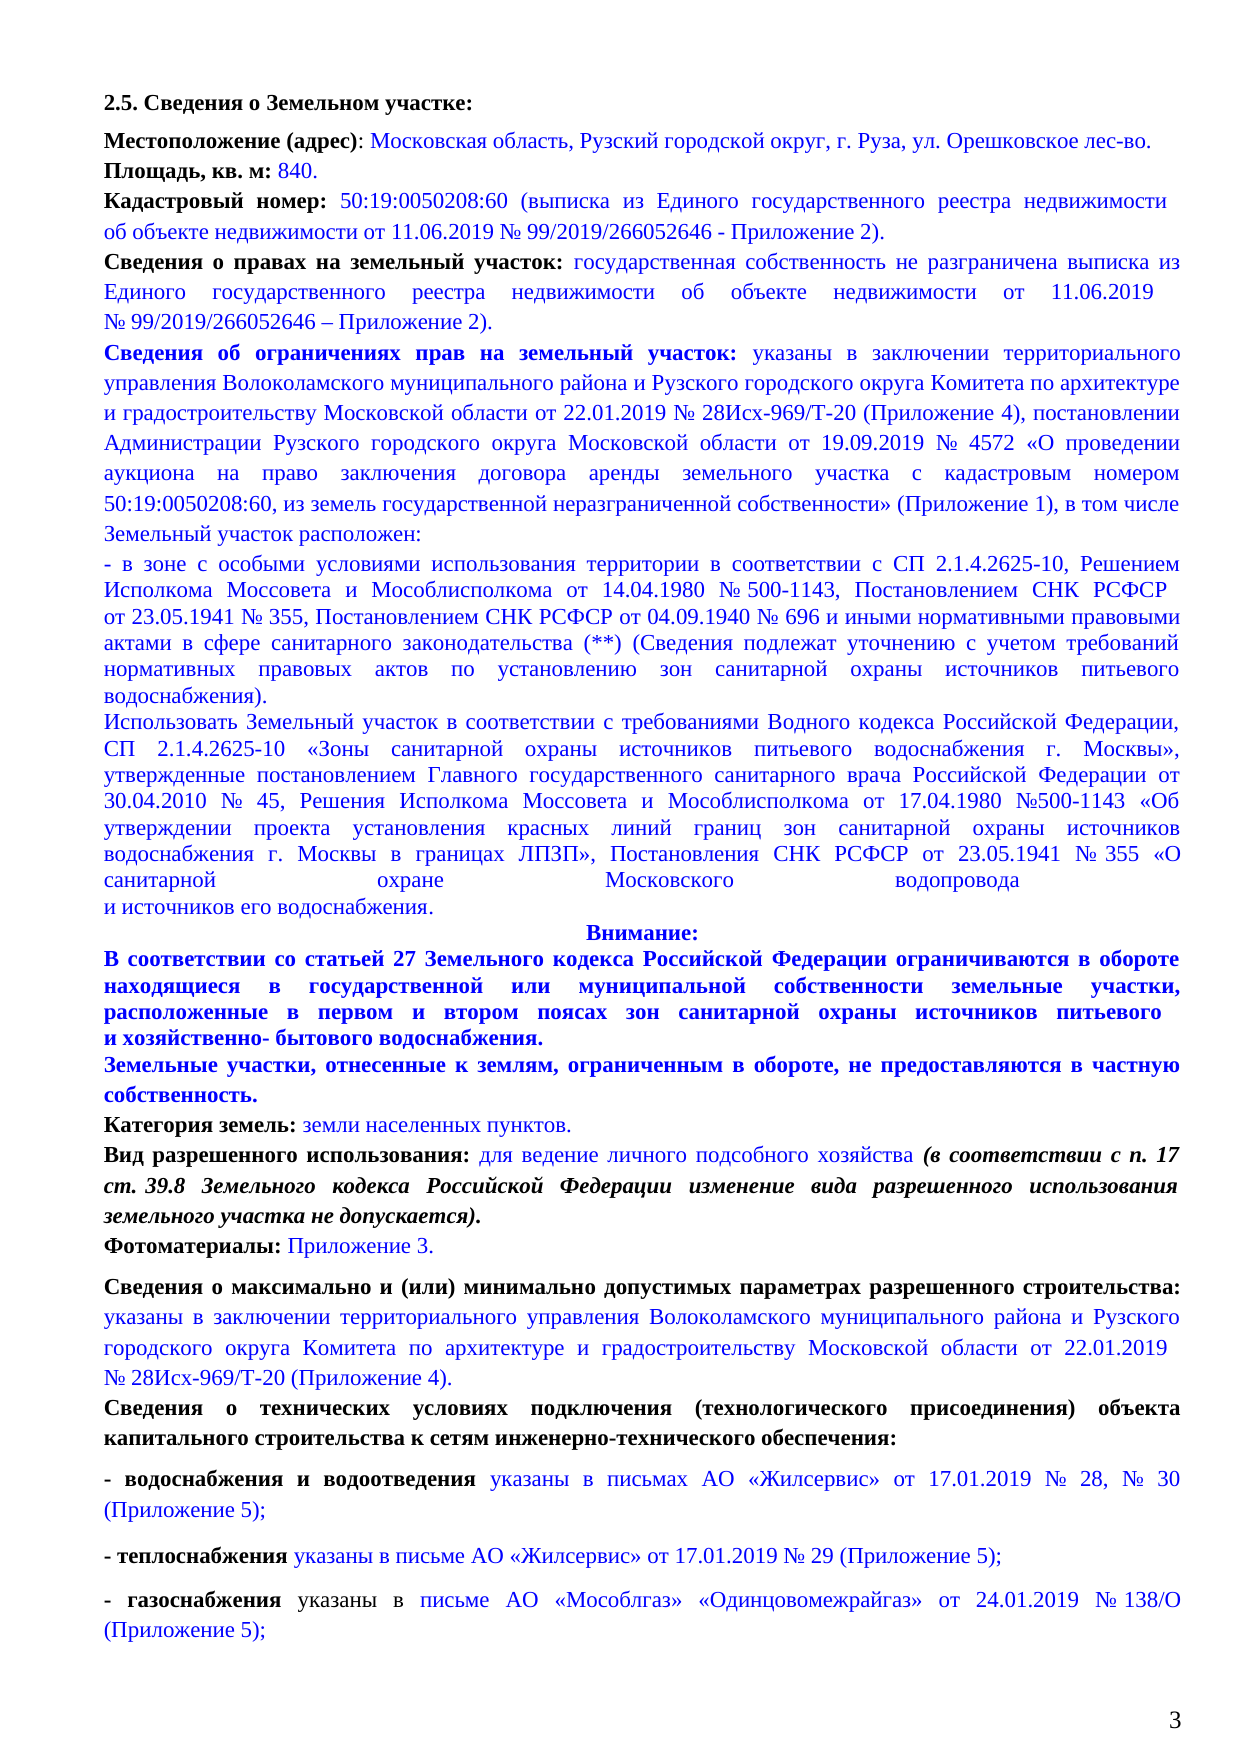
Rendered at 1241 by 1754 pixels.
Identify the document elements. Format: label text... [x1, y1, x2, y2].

text - в зоне с особыми условиями использования территории в соответствии с СП 2.1.4.2625-10, Решением Исполкома Моссовета и Мособлисполкома от 14.04.1980 № 500-1143, Постановлением СНК РСФСР от 23.05.1941 № 355, Постановлением СНК РСФСР от 04.09.1940 № 696 и иными нормативными правовыми актами в сфере санитарного законодательства (**) (Сведения подлежат уточнению с учетом требований нормативных правовых актов по установлению зон санитарной охраны источников питьевого водоснабжения). [103, 550, 1181, 708]
text Категория земель: земли населенных пунктов. [103, 1111, 1181, 1138]
text Сведения о правах на земельный участок: государственная собственность не разграничена выписка из Единого государственного реестра недвижимости об объекте недвижимости от 11.06.2019 № 99/2019/266052646 – Приложение 2). [103, 248, 1181, 335]
text Площадь, кв. м: 840. [103, 157, 1181, 184]
text В соответствии со статьей 27 Земельного кодекса Российской Федерации ограничиваются в обороте находящиеся в государственной или муниципальной собственности земельные участки, расположенные в первом и втором поясах зон санитарной охраны источников питьевого и хозяйственно- бытового водоснабжения. [103, 945, 1181, 1051]
text Земельные участки, отнесенные к землям, ограниченным в обороте, не предоставляются в частную собственность. [103, 1051, 1181, 1107]
text Фотоматериалы: Приложение 3. [103, 1232, 1181, 1258]
text Внимание: [103, 919, 1181, 945]
text Вид разрешенного использования: для ведение личного подсобного хозяйства (в соответствии с п. 17 ст. 39.8 Земельного кодекса Российской Федерации изменение вида разрешенного использования земельного участка не допускается). [103, 1141, 1181, 1228]
text Местоположение (адрес): Московская область, Рузский городской округ, г. Руза, ул. Орешковское лес-во. [103, 127, 1181, 153]
text - водоснабжения и водоотведения указаны в письмах АО «Жилсервис» от 17.01.2019 № 28, № 30 (Приложение 5); [103, 1465, 1181, 1522]
text Кадастровый номер: 50:19:0050208:60 (выписка из Единого государственного реестра недвижимости об объекте недвижимости от 11.06.2019 № 99/2019/266052646 - Приложение 2). [103, 188, 1181, 244]
text - теплоснабжения указаны в письме АО «Жилсервис» от 17.01.2019 № 29 (Приложение 5); [103, 1542, 1181, 1569]
text 2.5. Сведения о Земельном участке: [103, 89, 1181, 115]
text Использовать Земельный участок в соответствии с требованиями Водного кодекса Российской Федерации, СП 2.1.4.2625-10 «Зоны санитарной охраны источников питьевого водоснабжения г. Москвы», утвержденные постановлением Главного государственного санитарного врача Российской Федерации от 30.04.2010 № 45, Решения Исполкома Моссовета и Мособлисполкома от 17.04.1980 №500-1143 «Об утверждении проекта установления красных линий границ зон санитарной охраны источников водоснабжения г. Москвы в границах ЛПЗП», Постановления СНК РСФСР от 23.05.1941 № 355 «О санитарной охране Московского водопровода и источников его водоснабжения. [103, 708, 1181, 919]
text Сведения о максимально и (или) минимально допустимых параметрах разрешенного строительства: указаны в заключении территориального управления Волоколамского муниципального района и Рузского городского округа Комитета по архитектуре и градостроительству Московской области от 22.01.2019 № 28Исх-969/Т-20 (Приложение 4). [103, 1273, 1181, 1390]
text Сведения о технических условиях подключения (технологического присоединения) объекта капитального строительства к сетям инженерно-технического обеспечения: [103, 1394, 1181, 1451]
text - газоснабжения указаны в письме АО «Мособлгаз» «Одинцовомежрайгаз» от 24.01.2019 № 138/О (Приложение 5); [103, 1586, 1181, 1643]
text Сведения об ограничениях прав на земельный участок: указаны в заключении территориального управления Волоколамского муниципального района и Рузского городского округа Комитета по архитектуре и градостроительству Московской области от 22.01.2019 № 28Исх-969/Т-20 (Приложение 4), постановлении Администрации Рузского городского округа Московской области от 19.09.2019 № 4572 «О проведении аукциона на право заключения договора аренды земельного участка с кадастровым номером 50:19:0050208:60, из земель государственной неразграниченной собственности» (Приложение 1), в том числе Земельный участок расположен: [103, 339, 1181, 546]
